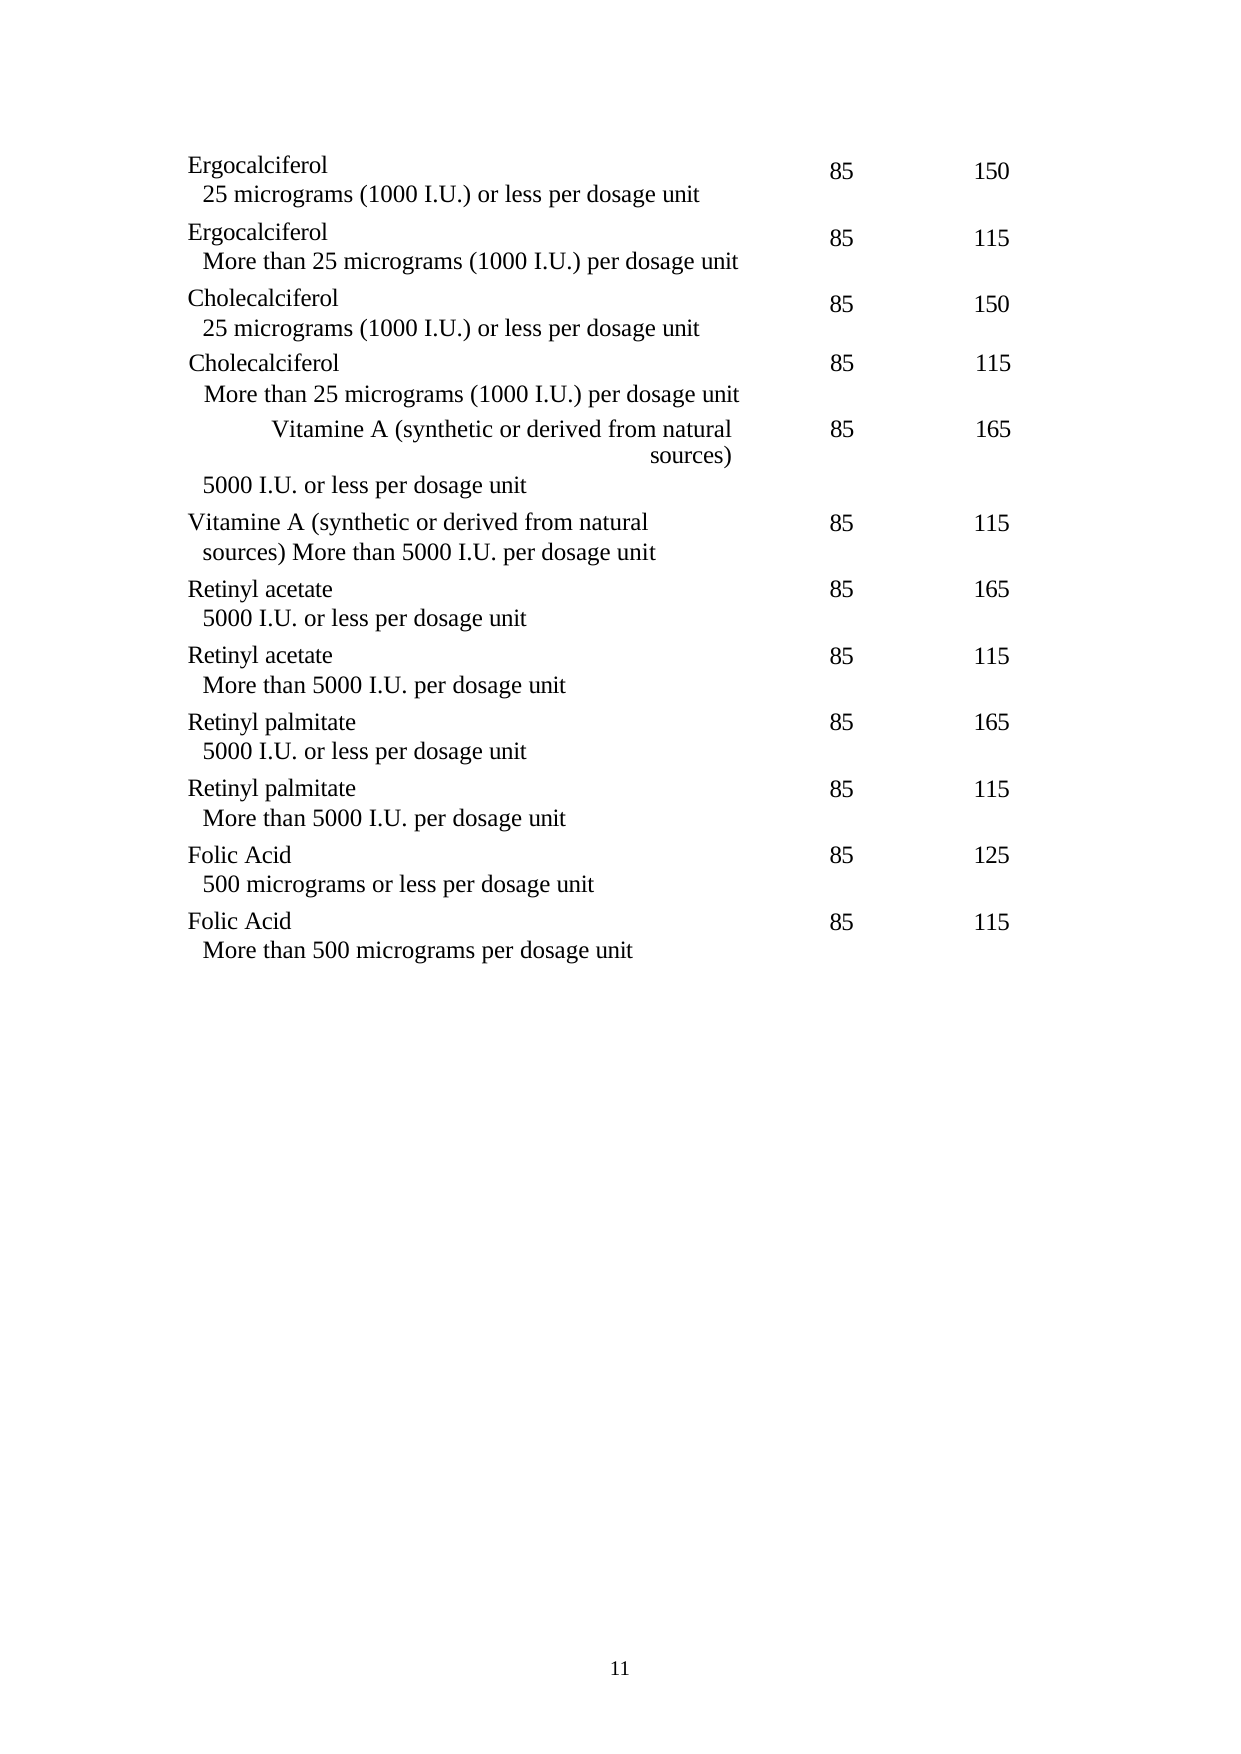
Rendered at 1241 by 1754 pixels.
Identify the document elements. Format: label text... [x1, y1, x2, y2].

text 85 165 [829, 574, 1090, 603]
text Retinyl palmitate [187, 773, 735, 802]
text 85 115 [829, 907, 1090, 936]
text Ergocalciferol [187, 217, 743, 245]
table_header Cholecalciferol [183, 351, 784, 379]
text 85 165 [829, 707, 1090, 736]
text Folic Acid [187, 840, 735, 868]
text 85 115 [829, 508, 1090, 537]
text More than 5000 I.U. per dosage unit [202, 670, 735, 698]
text 85 125 [829, 840, 1090, 869]
text 85 150 [829, 289, 1090, 318]
text Folic Acid [187, 906, 735, 935]
text Cholecalciferol [187, 283, 743, 312]
text 85 115 [829, 774, 1090, 803]
table_cell More than 25 micrograms (1000 I.U.) per dosage unit Vitamine A (synthetic or derived from natural sources) [183, 379, 784, 469]
text Retinyl acetate [187, 574, 735, 602]
text 5000 I.U. or less per dosage unit [202, 470, 735, 499]
text More than 5000 I.U. per dosage unit [202, 803, 735, 831]
text 25 micrograms (1000 I.U.) or less per dosage unit [202, 179, 743, 208]
table_cell 85 [785, 379, 914, 469]
text Ergocalciferol [187, 150, 743, 179]
text More than 500 micrograms per dosage unit [202, 936, 735, 964]
text 500 micrograms or less per dosage unit [202, 869, 735, 898]
text 5000 I.U. or less per dosage unit [202, 603, 735, 632]
text 25 micrograms (1000 I.U.) or less per dosage unit [202, 313, 743, 341]
text 85 115 [829, 641, 1090, 670]
text Vitamine A (synthetic or derived from natural sources) More than 5000 I.U. per dosage unit [187, 507, 735, 566]
text 85 115 [829, 223, 1090, 251]
text 85 150 [829, 156, 1090, 185]
table_cell 165 [914, 379, 1016, 469]
text More than 25 micrograms (1000 I.U.) per dosage unit [202, 246, 743, 275]
text Retinyl acetate [187, 640, 735, 669]
table_header 115 [914, 351, 1016, 379]
text Retinyl palmitate [187, 707, 735, 735]
table_header 85 [785, 351, 914, 379]
text 5000 I.U. or less per dosage unit [202, 736, 735, 765]
